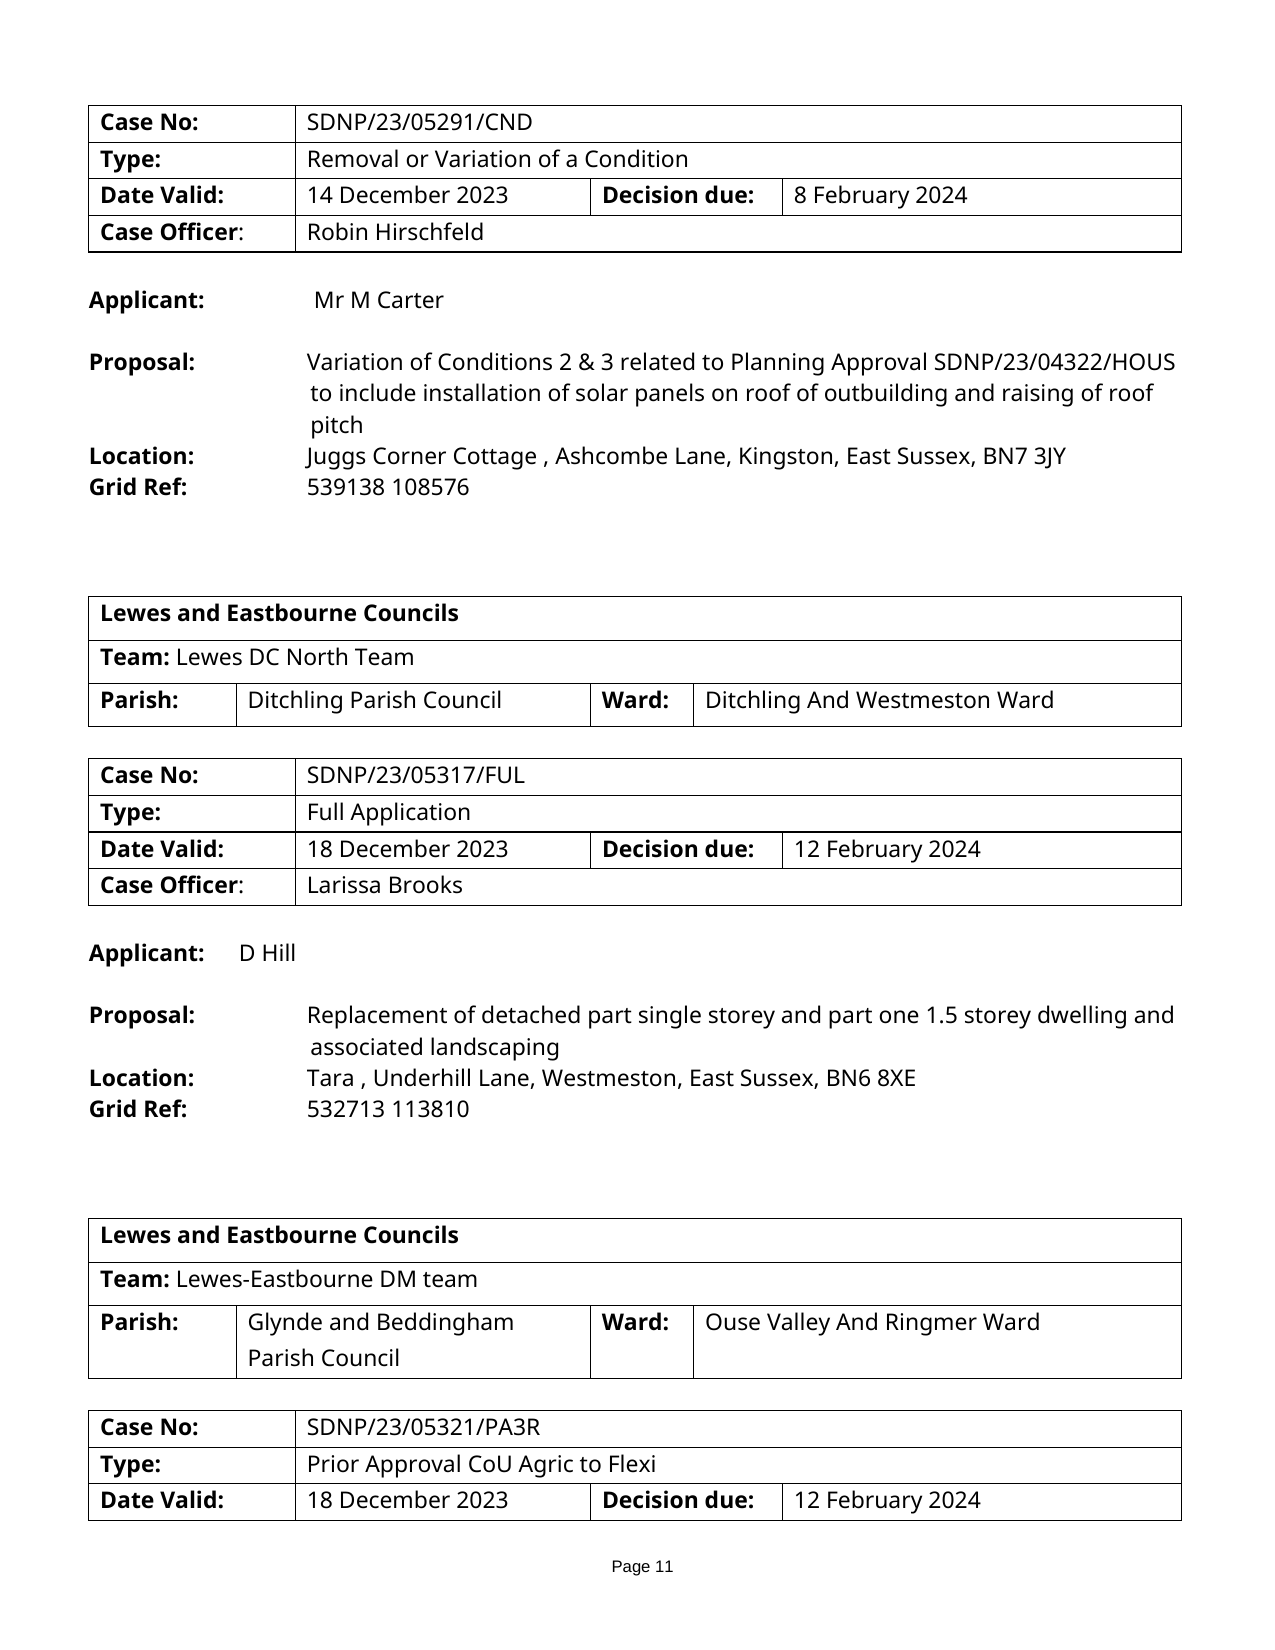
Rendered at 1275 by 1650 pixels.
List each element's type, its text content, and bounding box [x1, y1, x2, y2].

text Location: Tara , Underhill Lane, Westmeston, East Sussex, BN6 8XE [89, 1062, 1196, 1093]
table_cell Decision due: [591, 179, 782, 215]
table_cell Ouse Valley And Ringmer Ward [694, 1306, 1181, 1378]
table_cell 8 February 2024 [783, 179, 1181, 215]
table_header Case No: [89, 759, 295, 795]
table_cell Robin Hirschfeld [296, 216, 1181, 251]
table_cell Date Valid: [89, 179, 295, 215]
table_cell Date Valid: [89, 1484, 295, 1520]
table_header SDNP/23/05317/FUL [296, 759, 1181, 795]
table_cell Parish: [89, 1306, 236, 1378]
table_cell Ward: [591, 684, 693, 726]
table_cell Removal or Variation of a Condition [296, 143, 1181, 178]
table_cell Date Valid: [89, 833, 295, 868]
table_cell Larissa Brooks [296, 869, 1181, 904]
table_header Case No: [89, 106, 295, 142]
table_cell Ditchling And Westmeston Ward [694, 684, 1181, 726]
table_header Lewes and Eastbourne Councils [89, 1219, 1181, 1262]
text Location: Juggs Corner Cottage , Ashcombe Lane, Kingston, East Sussex, BN7 3JY [89, 440, 1196, 471]
table_cell Prior Approval CoU Agric to Flexi [296, 1448, 1181, 1483]
text Grid Ref: 539138 108576 [89, 471, 1196, 502]
table_cell 18 December 2023 [296, 833, 590, 868]
table_cell Decision due: [591, 1484, 782, 1520]
table_header Lewes and Eastbourne Councils [89, 597, 1181, 640]
text Applicant: Mr M Carter [89, 284, 1196, 315]
table_cell Full Application [296, 796, 1181, 831]
text Applicant: D Hill [89, 937, 1196, 968]
table_cell Team: Lewes DC North Team [89, 641, 1181, 683]
table_cell Case Officer: [89, 869, 295, 904]
table_header SDNP/23/05291/CND [296, 106, 1181, 142]
table_cell 14 December 2023 [296, 179, 590, 215]
text Proposal: Variation of Conditions 2 & 3 related to Planning Approval SDNP/23/04322/HOUS to include installation of solar panels on roof of outbuilding and raising of roof pitch [89, 346, 1196, 440]
table_cell Case Officer: [89, 216, 295, 251]
table_cell Glynde and Beddingham Parish Council [237, 1306, 590, 1378]
table_cell Ditchling Parish Council [237, 684, 590, 726]
table_cell Type: [89, 143, 295, 178]
table_cell Type: [89, 1448, 295, 1483]
table_cell Team: Lewes-Eastbourne DM team [89, 1263, 1181, 1305]
table_cell 12 February 2024 [783, 1484, 1181, 1520]
table_cell 18 December 2023 [296, 1484, 590, 1520]
table_cell Decision due: [591, 833, 782, 868]
table_header Case No: [89, 1411, 295, 1447]
table_cell Ward: [591, 1306, 693, 1378]
text Grid Ref: 532713 113810 [89, 1093, 1196, 1124]
table_cell Parish: [89, 684, 236, 726]
table_cell Type: [89, 796, 295, 831]
text Proposal: Replacement of detached part single storey and part one 1.5 storey dwelling and associated landscaping [89, 999, 1196, 1062]
table_header SDNP/23/05321/PA3R [296, 1411, 1181, 1447]
table_cell 12 February 2024 [783, 833, 1181, 868]
